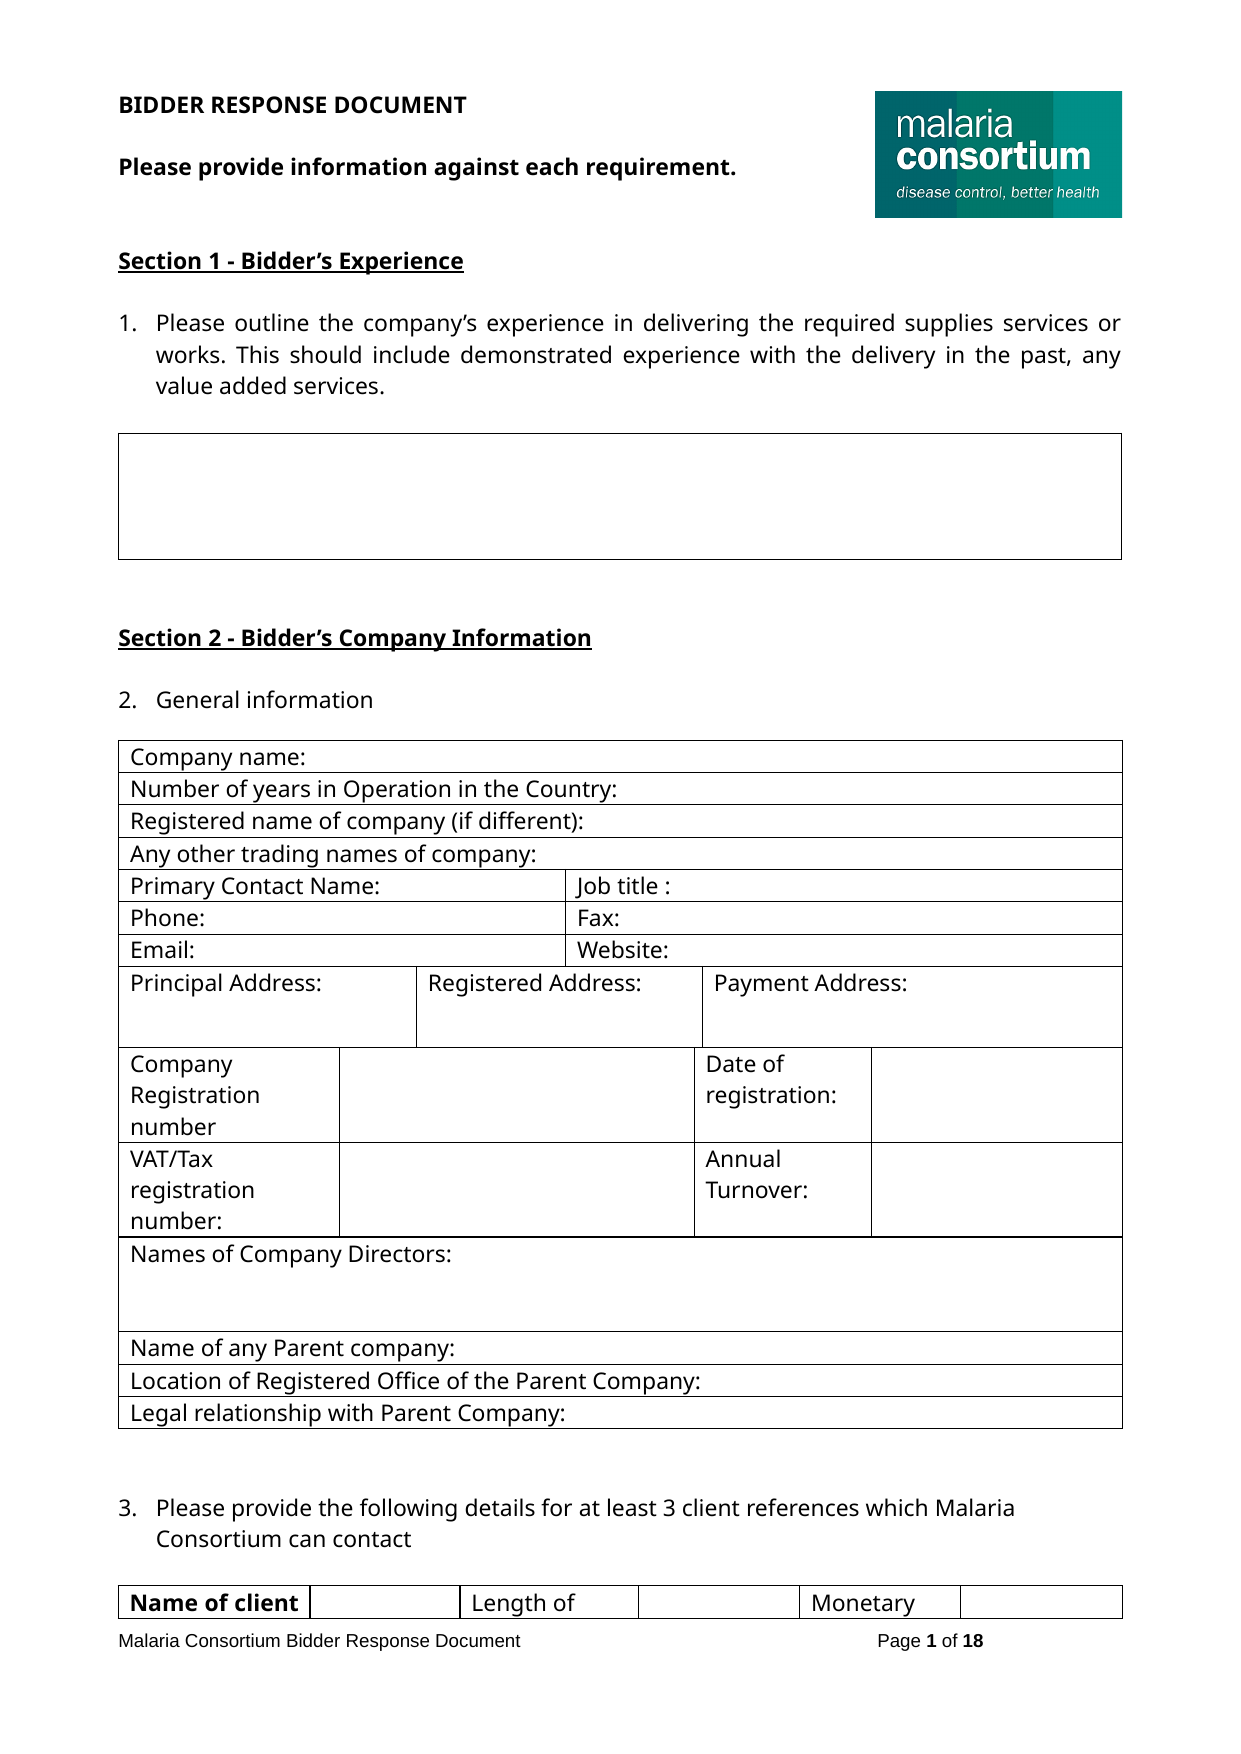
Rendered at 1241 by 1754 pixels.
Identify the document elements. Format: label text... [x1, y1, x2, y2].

table_cell Name of any Parent company: [119, 1332, 1122, 1363]
table_header Name of client 1 [119, 1586, 309, 1618]
table_cell VAT/Tax registration number: [119, 1143, 339, 1236]
table_cell Website: [566, 935, 1122, 966]
table_cell Location of Registered Office of the Parent Company: [119, 1365, 1122, 1396]
table_header [961, 1586, 1122, 1618]
table_header Length of Contract [461, 1586, 638, 1618]
table_cell Number of years in Operation in the Country: [119, 773, 1122, 804]
table_cell Annual Turnover: [695, 1143, 871, 1236]
table_cell Email: [119, 935, 565, 966]
table_cell Any other trading names of company: [119, 838, 1122, 869]
table_cell [872, 1048, 1122, 1142]
table_cell Principal Address: [119, 967, 416, 1047]
table_cell Registered name of company (if different): [119, 805, 1122, 837]
table_header [119, 434, 1121, 558]
table_cell Phone: [119, 902, 565, 933]
list Please outline the company’s experience in delivering the required supplies services or works. This should include demonstrated experience with the delivery in the past, any value added services. [118, 307, 1122, 401]
table_cell Legal relationship with Parent Company: [119, 1397, 1122, 1428]
list Please provide the following details for at least 3 client references which Malaria Consortium can contact [118, 1492, 1122, 1554]
table_cell Date of registration: [695, 1048, 871, 1142]
table_cell Fax: [566, 902, 1122, 933]
list Please provide information against each requirement. [118, 151, 875, 182]
table_cell Job title : [566, 870, 1122, 901]
text BIDDER RESPONSE DOCUMENT [118, 89, 1122, 120]
text Section 1 - Bidder’s Experience [118, 245, 1122, 276]
table_cell Primary Contact Name: [119, 870, 565, 901]
picture [875, 91, 1123, 218]
table_cell Names of Company Directors: [119, 1238, 1122, 1331]
table_cell Payment Address: [703, 967, 1122, 1047]
table_cell [340, 1048, 694, 1142]
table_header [800, 1586, 960, 1618]
list General information [118, 684, 1122, 716]
table_cell Company Registration number [119, 1048, 339, 1142]
table_cell [340, 1143, 694, 1236]
table_cell [872, 1143, 1122, 1236]
table_header Company name: [119, 741, 1122, 772]
text Section 2 - Bidder’s Company Information [118, 622, 1122, 653]
table_cell Registered Address: [417, 967, 702, 1047]
table_header [311, 1586, 459, 1618]
table_header [639, 1586, 799, 1618]
